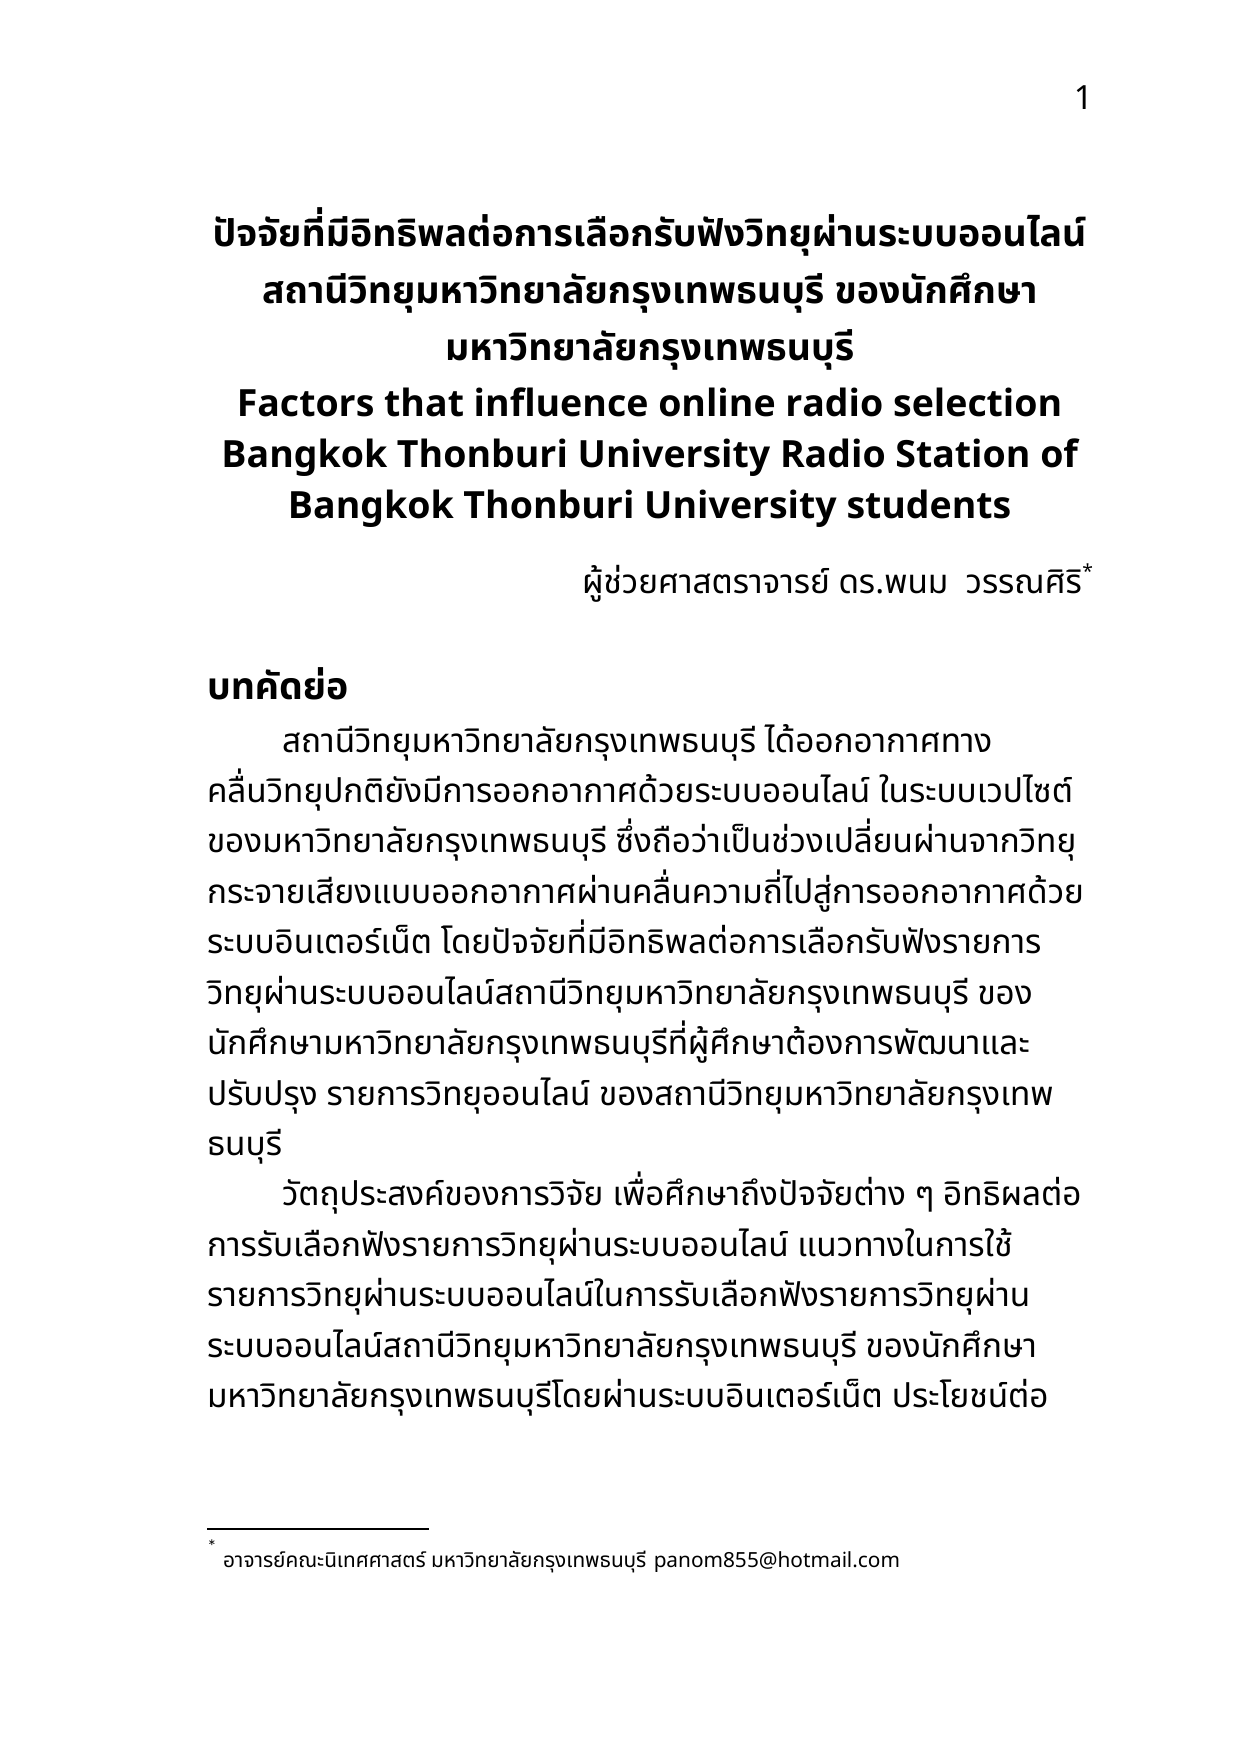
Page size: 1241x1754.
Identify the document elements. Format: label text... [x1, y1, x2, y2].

text ผู้ช่วยศาสตราจารย์ ดร.พนม วรรณศิริ [443, 558, 1092, 609]
text สถานีวิทยุมหาวิทยาลัยกรุงเทพธนบุรี ของนักศึกษามหาวิทยาลัยกรุงเทพธนบุรี [207, 263, 1092, 377]
text ปัจจัยที่มีอิทธิพลต่อการเลือกรับฟังวิทยุผ่านระบบออนไลน์ [207, 207, 1092, 263]
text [207, 1170, 1092, 1422]
text Factors that influence online radio selection Bangkok Thonburi University Radio Station of Bangkok Thonburi University students [207, 377, 1092, 530]
text บทคัดย่อ [207, 660, 1092, 717]
text สถานีวิทยุมหาวิทยาลัยกรุงเทพธนบุรี ได้ออกอากาศทางคลื่นวิทยุปกติยังมีการออกอากาศด้วยระบบออนไลน์ ในระบบเวปไซต์ของมหาวิทยาลัยกรุงเทพธนบุรี ซึ่งถือว่าเป็นช่วงเปลี่ยนผ่านจากวิทยุกระจายเสียงแบบออกอากาศผ่านคลื่นความถี่ไปสู่การออกอากาศด้วยระบบอินเตอร์เน็ต โดยปัจจัยที่มีอิทธิพลต่อการเลือกรับฟังรายการวิทยุผ่านระบบออนไลน์สถานีวิทยุมหาวิทยาลัยกรุงเทพธนบุรี ของนักศึกษามหาวิทยาลัยกรุงเทพธนบุรีที่ผู้ศึกษาต้องการพัฒนาและปรับปรุง รายการวิทยุออนไลน์ ของสถานีวิทยุมหาวิทยาลัยกรุงเทพธนบุรี [207, 717, 1092, 1170]
